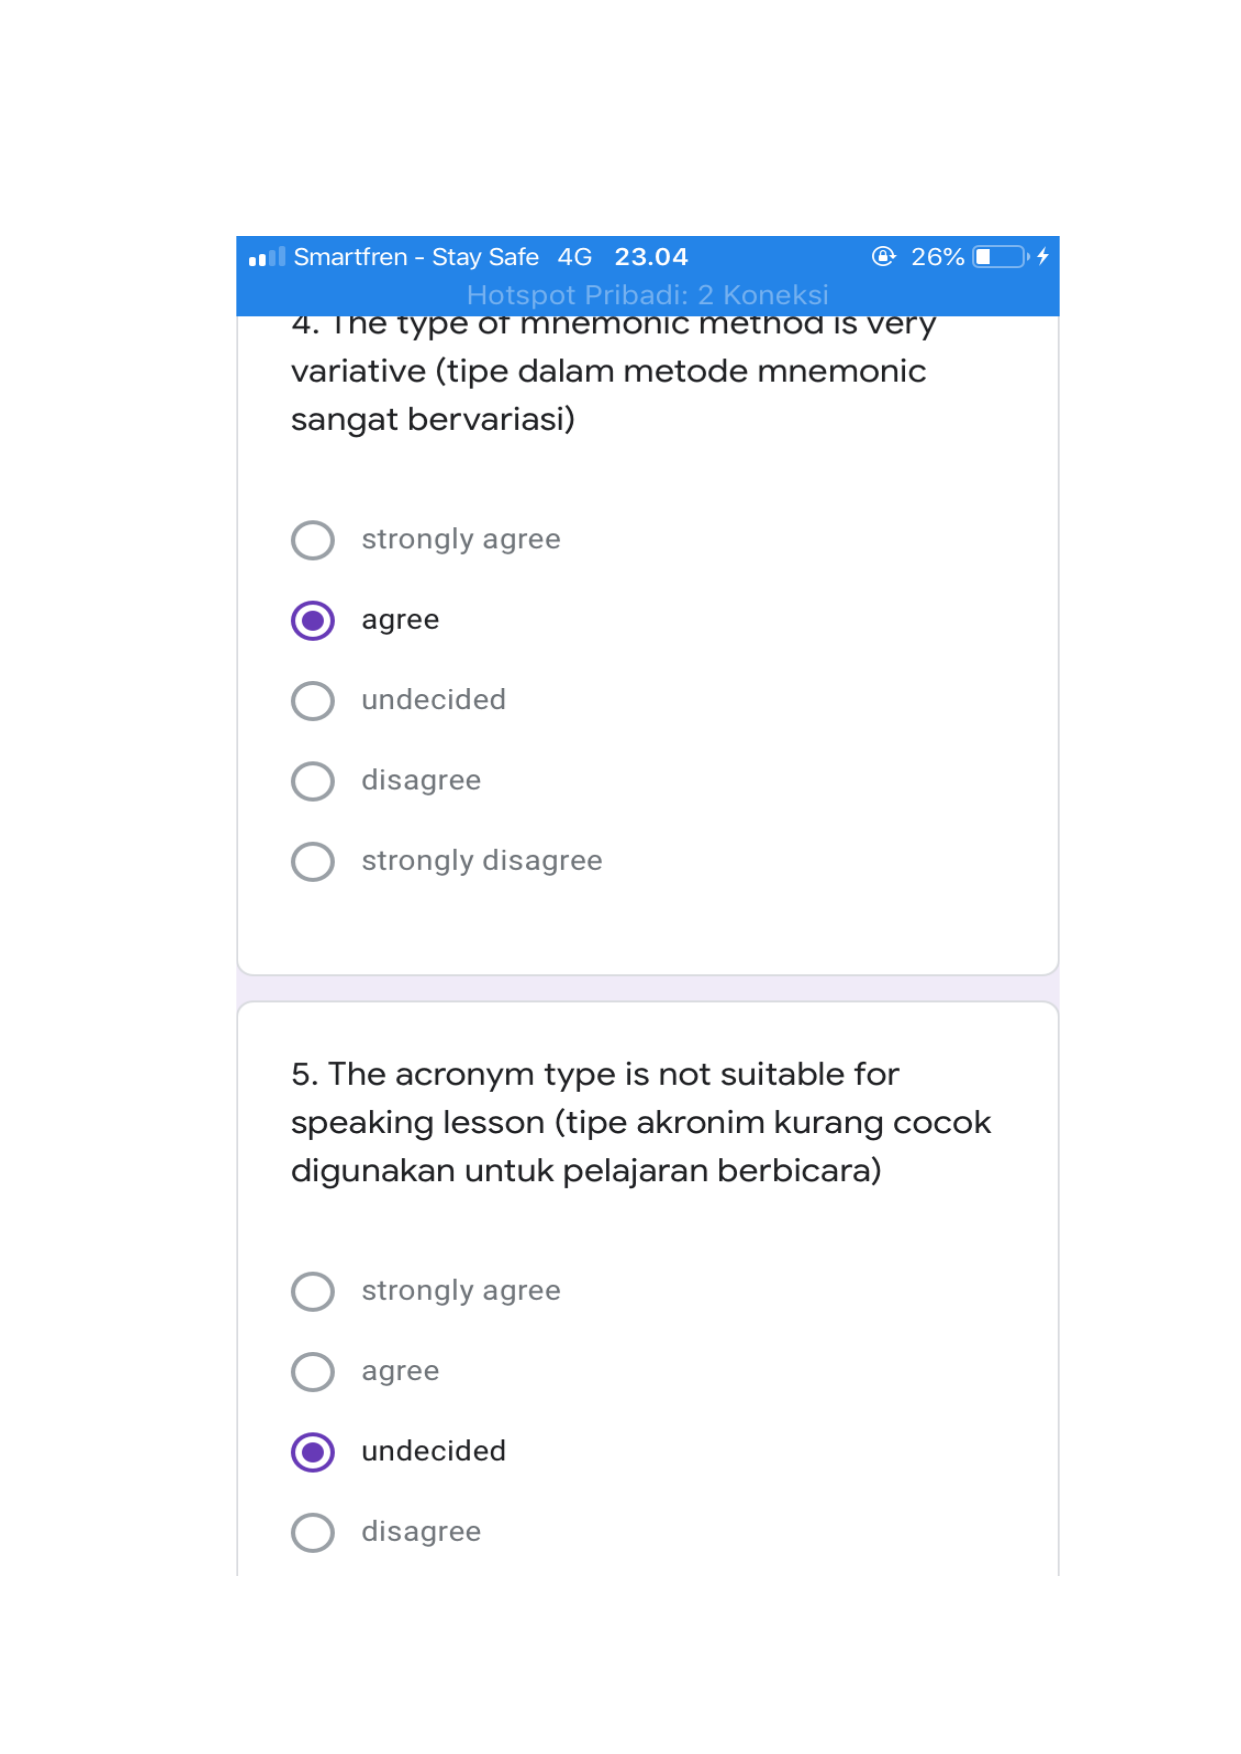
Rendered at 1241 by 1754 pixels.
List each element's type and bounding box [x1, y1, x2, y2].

picture [236, 236, 1060, 1576]
